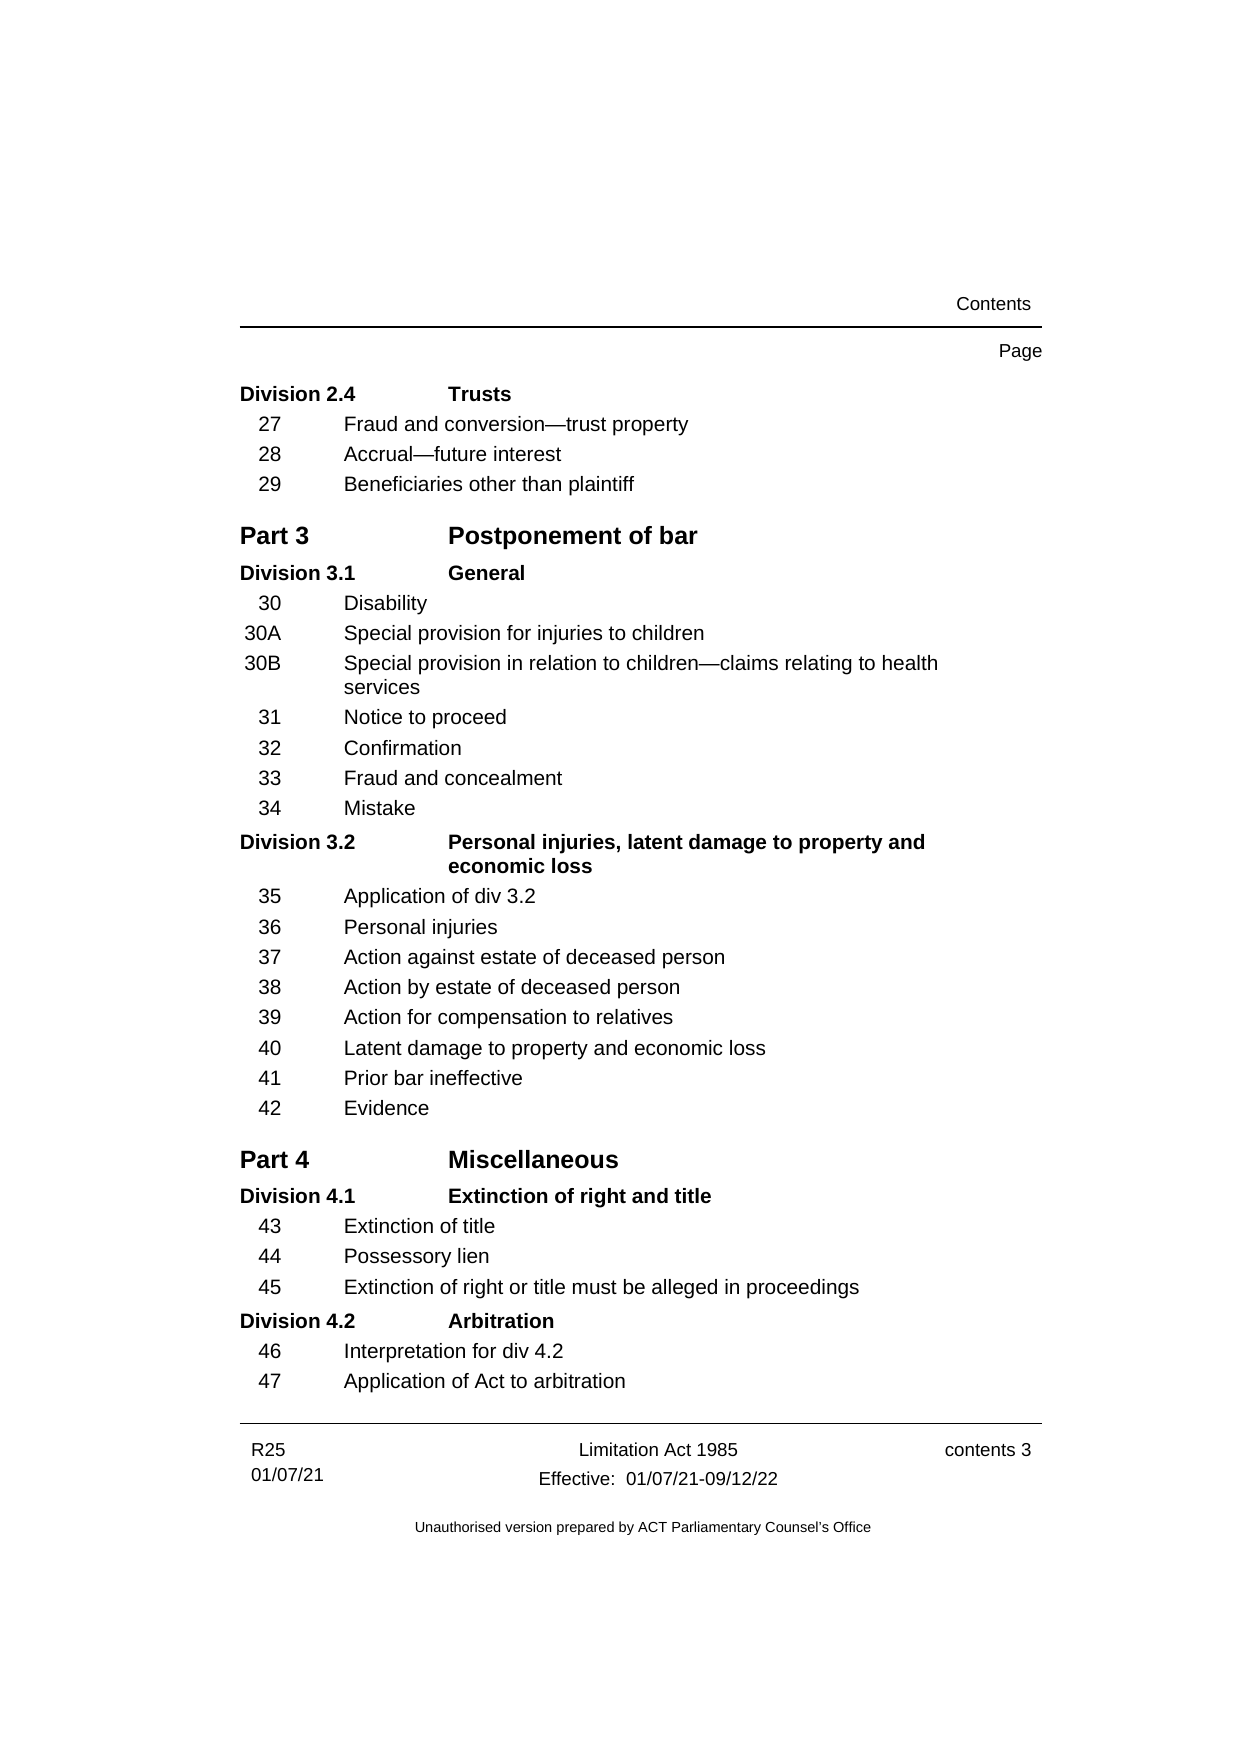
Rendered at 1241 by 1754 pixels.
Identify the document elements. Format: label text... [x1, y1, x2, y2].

text 35 Application of div 3.2 34 [239, 884, 996, 908]
text 39 Action for compensation to relatives 38 [239, 1005, 996, 1029]
text Part 4 Miscellaneous 43 [239, 1145, 996, 1173]
text 37 Action against estate of deceased person 36 [239, 945, 996, 969]
text 43 Extinction of title 43 [239, 1214, 996, 1238]
text Division 3.1 General 24 [239, 560, 996, 584]
text 27 Fraud and conversion—trust property 21 [239, 412, 996, 436]
text 41 Prior bar ineffective 42 [239, 1066, 996, 1089]
text Division 3.2 Personal injuries, latent damage to property and economic loss 34 [239, 830, 996, 878]
text 36 Personal injuries 34 [239, 914, 996, 938]
text 45 Extinction of right or title must be alleged in proceedings 44 [239, 1274, 996, 1298]
text Division 4.1 Extinction of right and title 43 [239, 1184, 996, 1208]
text 44 Possessory lien 43 [239, 1244, 996, 1268]
text 30B Special provision in relation to children—claims relating to health services 27 [239, 651, 996, 699]
text Part 3 Postponement of bar 24 [239, 521, 996, 550]
text 47 Application of Act to arbitration 45 [239, 1369, 996, 1393]
text 29 Beneficiaries other than plaintiff 23 [239, 472, 996, 496]
text 38 Action by estate of deceased person 37 [239, 975, 996, 999]
text 31 Notice to proceed 29 [239, 705, 996, 729]
text 42 Evidence 42 [239, 1096, 996, 1120]
text 46 Interpretation for div 4.2 44 [239, 1339, 996, 1363]
text 30 Disability 24 [239, 591, 996, 614]
text 33 Fraud and concealment 32 [239, 766, 996, 789]
text 28 Accrual—future interest 22 [239, 442, 996, 466]
text 40 Latent damage to property and economic loss 41 [239, 1035, 996, 1059]
text 30A Special provision for injuries to children 25 [239, 621, 996, 645]
text 32 Confirmation 30 [239, 735, 996, 759]
text Division 2.4 Trusts 21 [239, 382, 996, 406]
text Division 4.2 Arbitration 44 [239, 1309, 996, 1333]
text 34 Mistake 33 [239, 796, 996, 820]
